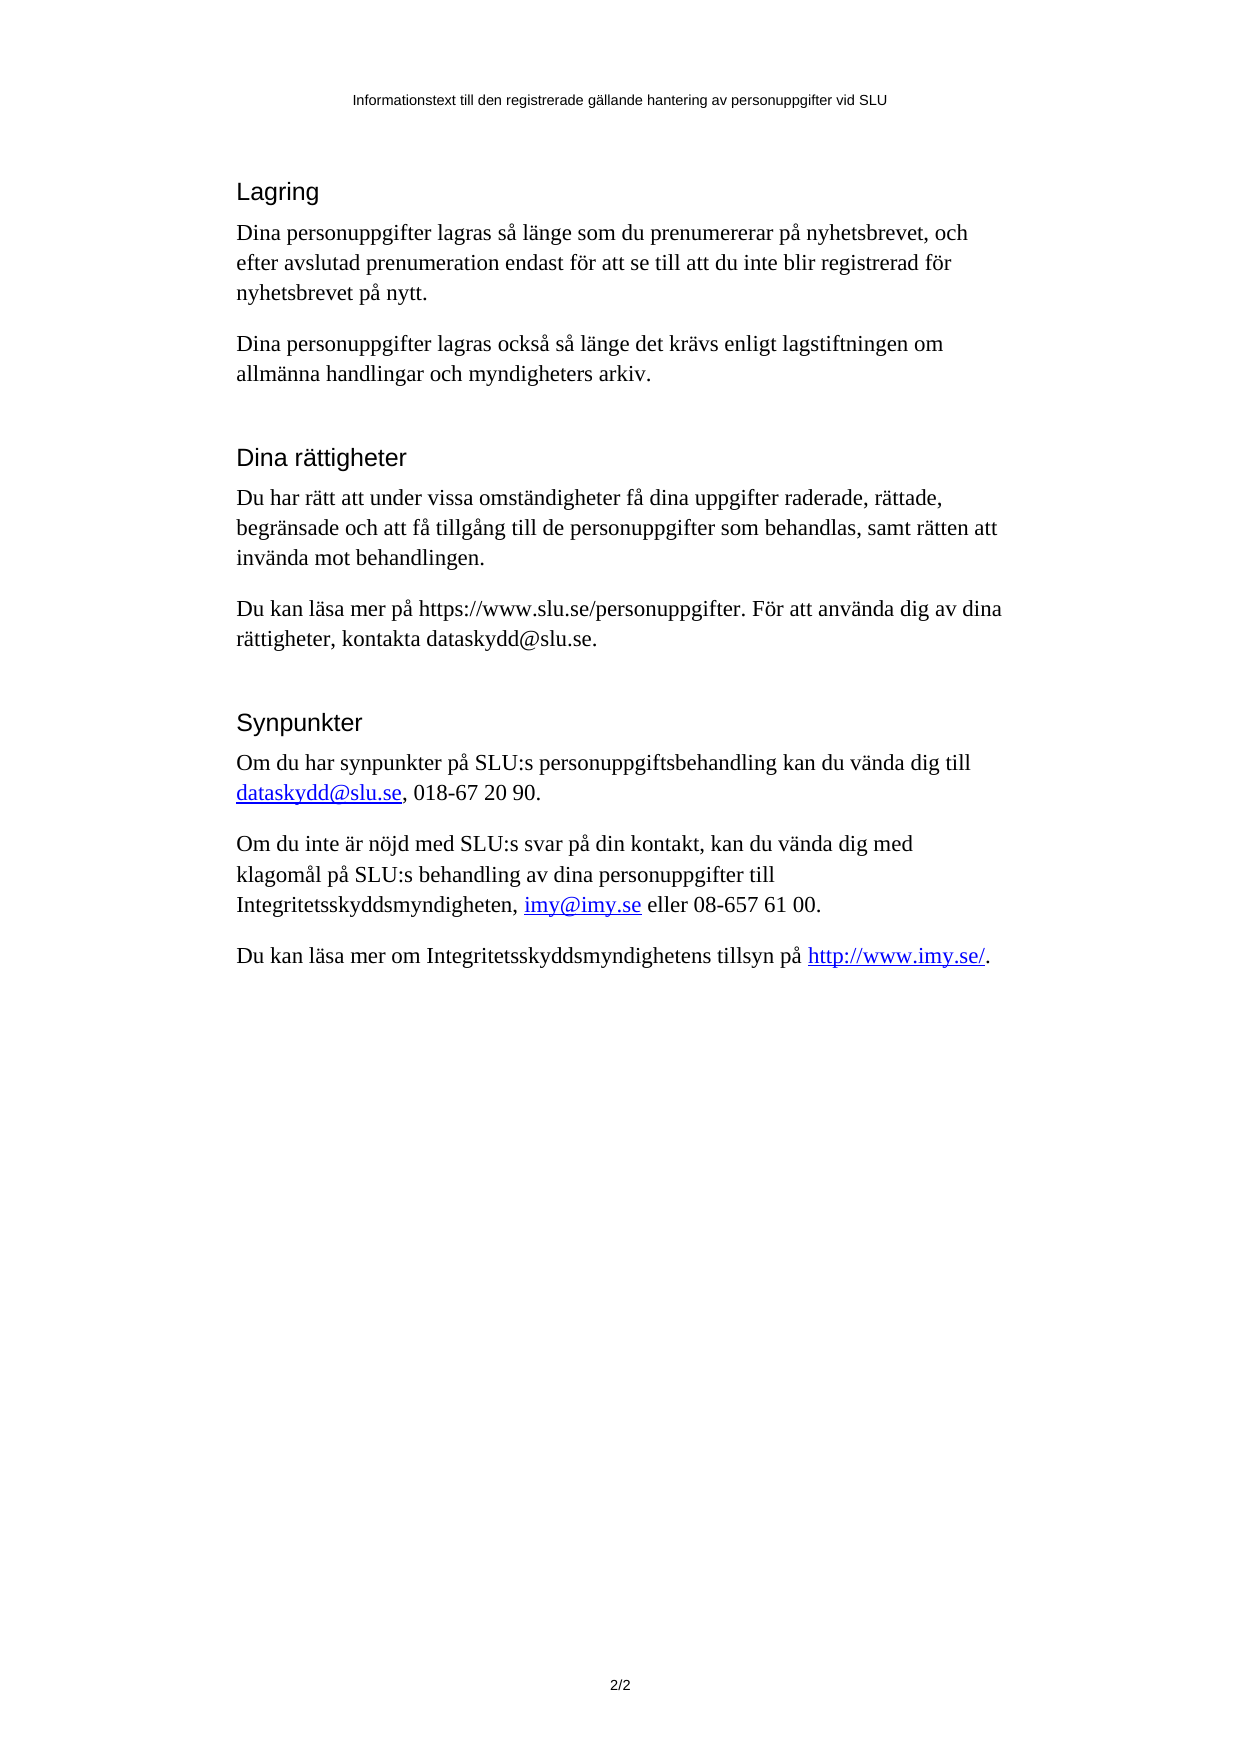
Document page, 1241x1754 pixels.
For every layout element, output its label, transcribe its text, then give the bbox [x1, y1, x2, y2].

text Om du har synpunkter på SLU:s personuppgiftsbehandling kan du vända dig till dataskydd@slu.se, 018-67 20 90. [236, 749, 1004, 806]
subtitle Dina rättigheter [236, 442, 1004, 471]
subtitle Synpunkter [236, 708, 1004, 737]
text Om du inte är nöjd med SLU:s svar på din kontakt, kan du vända dig med klagomål på SLU:s behandling av dina personuppgifter till Integritetsskyddsmyndigheten, imy@imy.se eller 08-657 61 00. [236, 830, 1004, 917]
text Du har rätt att under vissa omständigheter få dina uppgifter raderade, rättade, begränsade och att få tillgång till de personuppgifter som behandlas, samt rätten att invända mot behandlingen. [236, 484, 1004, 571]
text Du kan läsa mer om Integritetsskyddsmyndighetens tillsyn på http://www.imy.se/. [236, 942, 1004, 968]
text Du kan läsa mer på https://www.slu.se/personuppgifter. För att använda dig av dina rättigheter, kontakta dataskydd@slu.se. [236, 595, 1004, 652]
subtitle Lagring [236, 177, 1004, 206]
text Dina personuppgifter lagras också så länge det krävs enligt lagstiftningen om allmänna handlingar och myndigheters arkiv. [236, 330, 1004, 387]
text Dina personuppgifter lagras så länge som du prenumererar på nyhetsbrevet, och efter avslutad prenumeration endast för att se till att du inte blir registrerad för nyhetsbrevet på nytt. [236, 218, 1004, 305]
